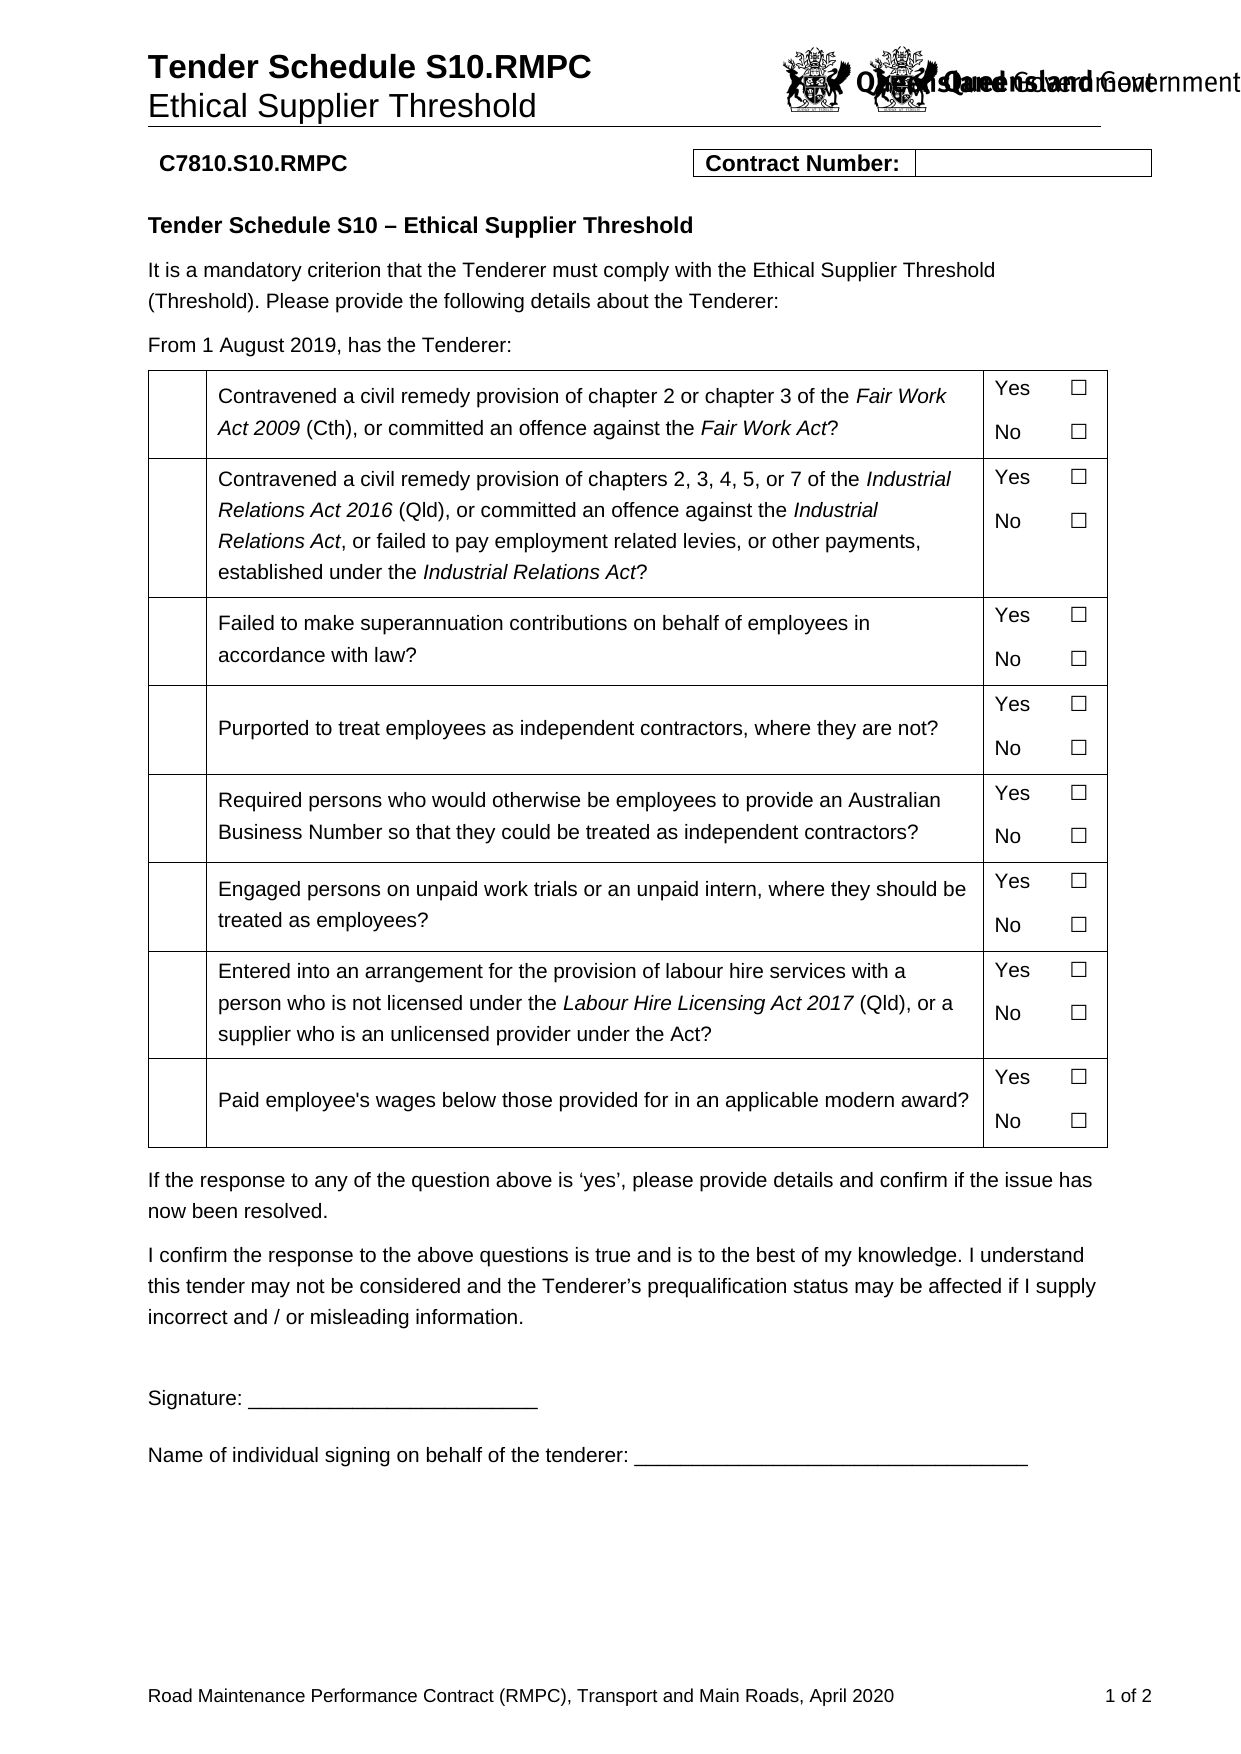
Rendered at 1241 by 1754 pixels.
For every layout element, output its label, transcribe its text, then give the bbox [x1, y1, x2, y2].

table_cell Yes No [984, 459, 1107, 597]
subtitle Tender Schedule S10 – Ethical Supplier Threshold [148, 207, 1101, 238]
text Name of individual signing on behalf of the tenderer: __________________________________ [148, 1435, 1101, 1466]
table_cell Failed to make superannuation contributions on behalf of employees in accordance with law? [207, 598, 983, 685]
table_cell [149, 775, 206, 862]
text Signature: _________________________ [148, 1379, 1101, 1410]
table_header [149, 371, 206, 458]
table_cell Required persons who would otherwise be employees to provide an Australian Business Number so that they could be treated as independent contractors? [207, 775, 983, 862]
table_cell Paid employee's wages below those provided for in an applicable modern award? [207, 1059, 983, 1147]
text From 1 August 2019, has the Tenderer: [148, 326, 1101, 357]
text It is a mandatory criterion that the Tenderer must comply with the Ethical Supplier Threshold (Threshold). Please provide the following details about the Tenderer: [148, 251, 1101, 313]
table_header Yes No [984, 371, 1107, 458]
table_cell [149, 686, 206, 774]
table_cell Yes No [984, 598, 1107, 685]
table_cell Yes No [984, 1059, 1107, 1147]
table_cell [149, 863, 206, 951]
text If the response to any of the question above is ‘yes’, please provide details and confirm if the issue has now been resolved. [148, 1160, 1101, 1223]
picture [782, 46, 1241, 112]
table_cell Yes No [984, 775, 1107, 862]
table_cell [149, 952, 206, 1058]
text I confirm the response to the above questions is true and is to the best of my knowledge. I understand this tender may not be considered and the Tenderer’s prequalification status may be affected if I supply incorrect and / or misleading information. [148, 1235, 1101, 1329]
table_cell Yes No [984, 686, 1107, 774]
table_cell Engaged persons on unpaid work trials or an unpaid intern, where they should be treated as employees? [207, 863, 983, 951]
table_cell Contravened a civil remedy provision of chapters 2, 3, 4, 5, or 7 of the Industrial Relations Act 2016 (Qld), or committed an offence against the Industrial Relations Act, or failed to pay employment related levies, or other payments, established under the Industrial Relations Act? [207, 459, 983, 597]
table_cell [149, 459, 206, 597]
table_cell [149, 598, 206, 685]
table_cell Yes No [984, 863, 1107, 951]
table_cell [149, 1059, 206, 1147]
table_cell Entered into an arrangement for the provision of labour hire services with a person who is not licensed under the Labour Hire Licensing Act 2017 (Qld), or a supplier who is an unlicensed provider under the Act? [207, 952, 983, 1058]
table_cell Yes No [984, 952, 1107, 1058]
table_cell Purported to treat employees as independent contractors, where they are not? [207, 686, 983, 774]
table_header Contravened a civil remedy provision of chapter 2 or chapter 3 of the Fair Work Act 2009 (Cth), or committed an offence against the Fair Work Act? [207, 371, 983, 458]
